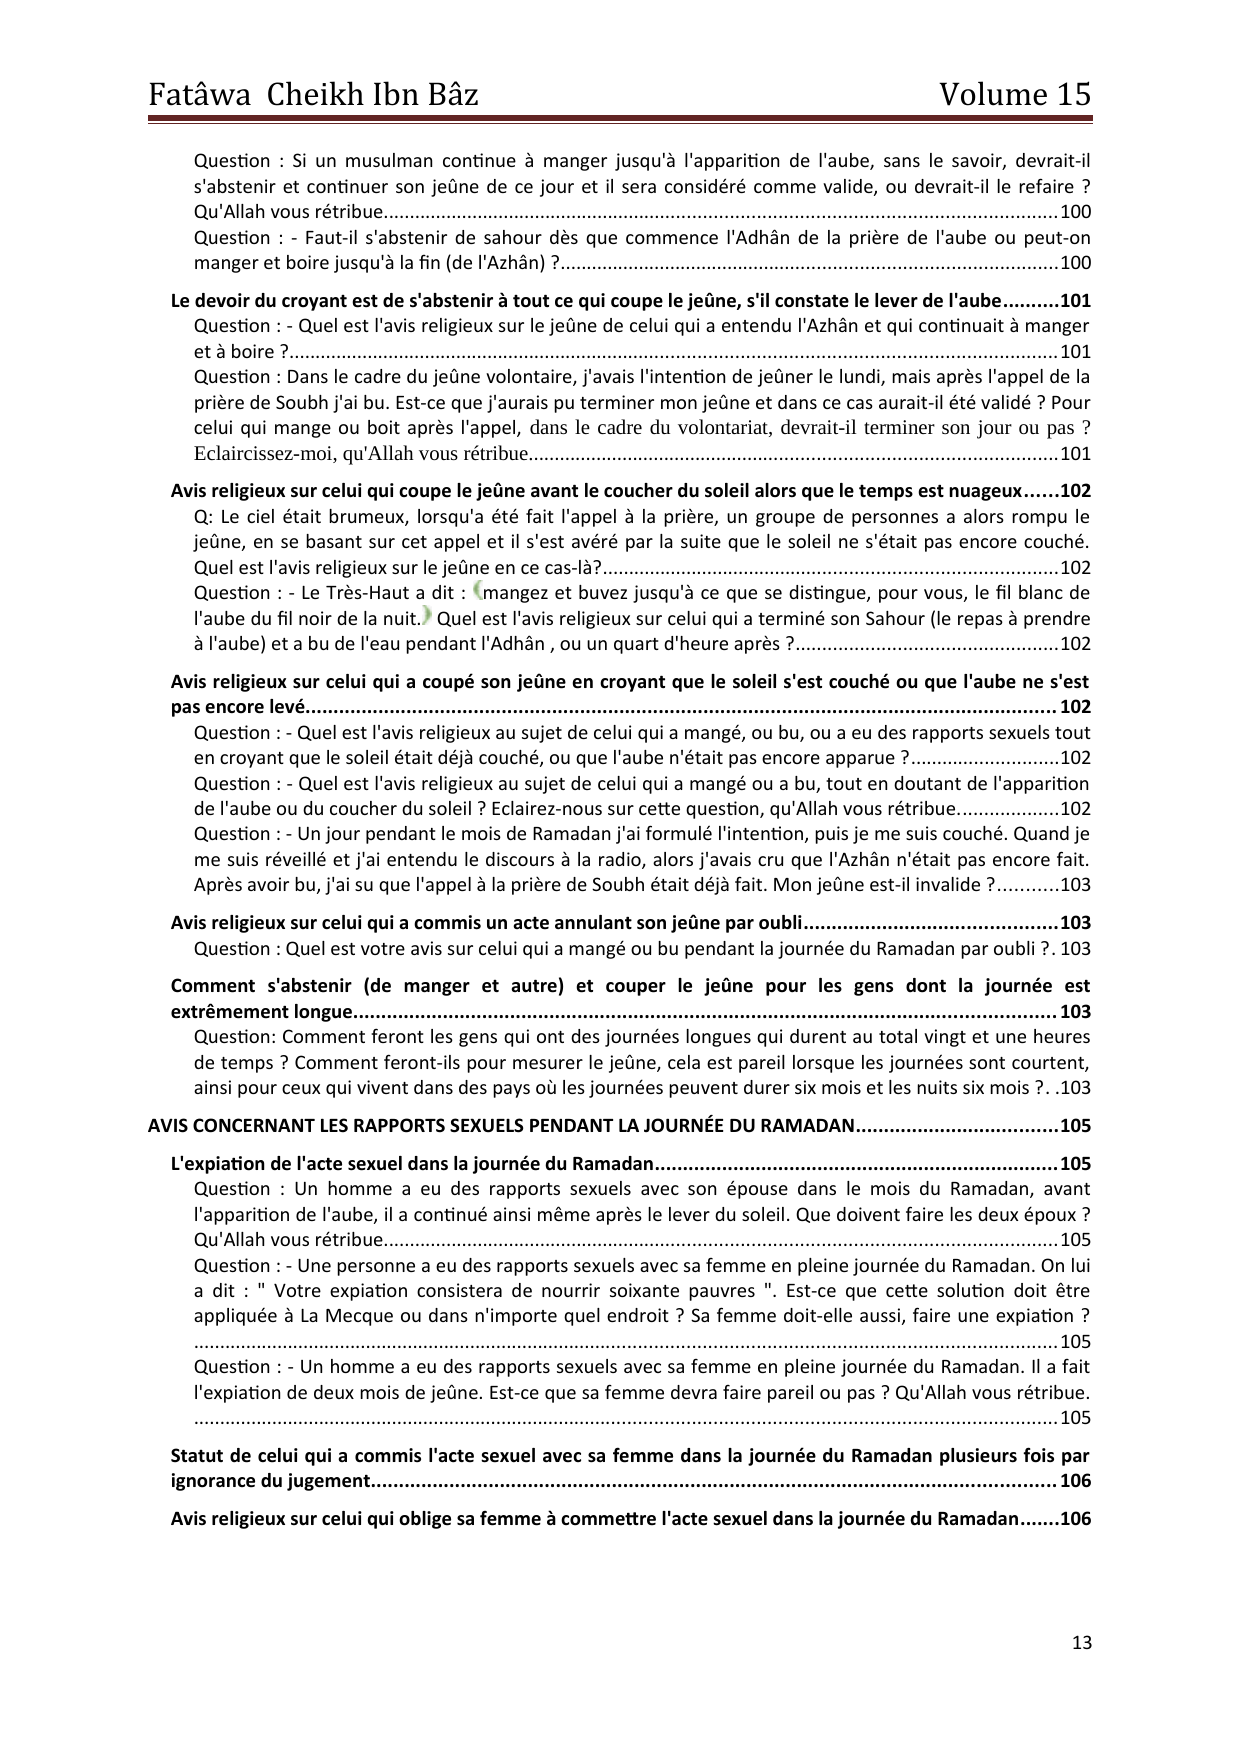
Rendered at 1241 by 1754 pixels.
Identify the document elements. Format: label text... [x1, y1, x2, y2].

text Avis concernant les rapports sexuels pendant la journée du Ramadan 105 [148, 1112, 1093, 1138]
text Question : - Quel est l'avis religieux sur le jeûne de celui qui a entendu l'Azhân et qui continuait à manger et à boire ? 101 [194, 313, 1093, 363]
text Avis religieux sur celui qui a coupé son jeûne en croyant que le soleil s'est couché ou que l'aube ne s'est pas encore levé 102 [171, 668, 1093, 719]
text Q: Le ciel était brumeux, lorsqu'a été fait l'appel à la prière, un groupe de personnes a alors rompu le jeûne, en se basant sur cet appel et il s'est avéré par la suite que le soleil ne s'était pas encore couché. Quel est l'avis religieux sur le jeûne en ce cas-là? 102 [194, 503, 1093, 579]
text Question : Si un musulman continue à manger jusqu'à l'apparition de l'aube, sans le savoir, devrait-il s'abstenir et continuer son jeûne de ce jour et il sera considéré comme valide, ou devrait-il le refaire ? Qu'Allah vous rétribue. 100 [194, 148, 1093, 224]
text Question : - Une personne a eu des rapports sexuels avec sa femme en pleine journée du Ramadan. On lui a dit : " Votre expiation consistera de nourrir soixante pauvres ". Est-ce que cette solution doit être appliquée à La Mecque ou dans n'importe quel endroit ? Sa femme doit-elle aussi, faire une expiation ? 105 [194, 1252, 1093, 1353]
text Avis religieux sur celui qui a commis un acte annulant son jeûne par oubli 103 [171, 909, 1093, 935]
picture [473, 580, 483, 600]
text Question : Un homme a eu des rapports sexuels avec son épouse dans le mois du Ramadan, avant l'apparition de l'aube, il a continué ainsi même après le lever du soleil. Que doivent faire les deux époux ? Qu'Allah vous rétribue. 105 [194, 1176, 1093, 1252]
text Question : - Faut-il s'abstenir de sahour dès que commence l'Adhân de la prière de l'aube ou peut-on manger et boire jusqu'à la fin (de l'Azhân) ? 100 [194, 224, 1093, 275]
text Le devoir du croyant est de s'abstenir à tout ce qui coupe le jeûne, s'il constate le lever de l'aube 101 [171, 287, 1093, 313]
text Question: Comment feront les gens qui ont des journées longues qui durent au total vingt et une heures de temps ? Comment feront-ils pour mesurer le jeûne, cela est pareil lorsque les journées sont courtent, ainsi pour ceux qui vivent dans des pays où les journées peuvent durer six mois et les nuits six mois ? 103 [194, 1023, 1093, 1100]
text Comment s'abstenir (de manger et autre) et couper le jeûne pour les gens dont la journée est extrêmement longue 103 [171, 973, 1093, 1023]
text Question : Quel est votre avis sur celui qui a mangé ou bu pendant la journée du Ramadan par oubli ? 103 [194, 935, 1093, 960]
text Question : - Le Très-Haut a dit : mangez et buvez jusqu'à ce que se distingue, pour vous, le fil blanc de l'aube du fil noir de la nuit. Quel est l'avis religieux sur celui qui a terminé son Sahour (le repas à prendre à l'aube) et a bu de l'eau pendant l'Adhân , ou un quart d'heure après ? 102 [194, 579, 1093, 656]
text Question : - Un homme a eu des rapports sexuels avec sa femme en pleine journée du Ramadan. Il a fait l'expiation de deux mois de jeûne. Est-ce que sa femme devra faire pareil ou pas ? Qu'Allah vous rétribue. 105 [194, 1353, 1093, 1430]
text Question : - Un jour pendant le mois de Ramadan j'ai formulé l'intention, puis je me suis couché. Quand je me suis réveillé et j'ai entendu le discours à la radio, alors j'avais cru que l'Azhân n'était pas encore fait. Après avoir bu, j'ai su que l'appel à la prière de Soubh était déjà fait. Mon jeûne est-il invalide ? 103 [194, 821, 1093, 897]
text L'expiation de l'acte sexuel dans la journée du Ramadan 105 [171, 1150, 1093, 1176]
text Question : - Quel est l'avis religieux au sujet de celui qui a mangé, ou bu, ou a eu des rapports sexuels tout en croyant que le soleil était déjà couché, ou que l'aube n'était pas encore apparue ? 102 [194, 719, 1093, 770]
picture [422, 605, 432, 625]
text Avis religieux sur celui qui coupe le jeûne avant le coucher du soleil alors que le temps est nuageux 102 [171, 478, 1093, 503]
text Question : - Quel est l'avis religieux au sujet de celui qui a mangé ou a bu, tout en doutant de l'apparition de l'aube ou du coucher du soleil ? Eclairez-nous sur cette question, qu'Allah vous rétribue. 102 [194, 770, 1093, 821]
text Statut de celui qui a commis l'acte sexuel avec sa femme dans la journée du Ramadan plusieurs fois par ignorance du jugement 106 [171, 1442, 1093, 1493]
text Question : Dans le cadre du jeûne volontaire, j'avais l'intention de jeûner le lundi, mais après l'appel de la prière de Soubh j'ai bu. Est-ce que j'aurais pu terminer mon jeûne et dans ce cas aurait-il été validé ? Pour celui qui mange ou boit après l'appel, dans le cadre du volontariat, devrait-il terminer son jour ou pas ? Eclaircissez-moi, qu'Allah vous rétribue. 101 [194, 363, 1093, 465]
text Avis religieux sur celui qui oblige sa femme à commettre l'acte sexuel dans la journée du Ramadan 106 [171, 1506, 1093, 1531]
